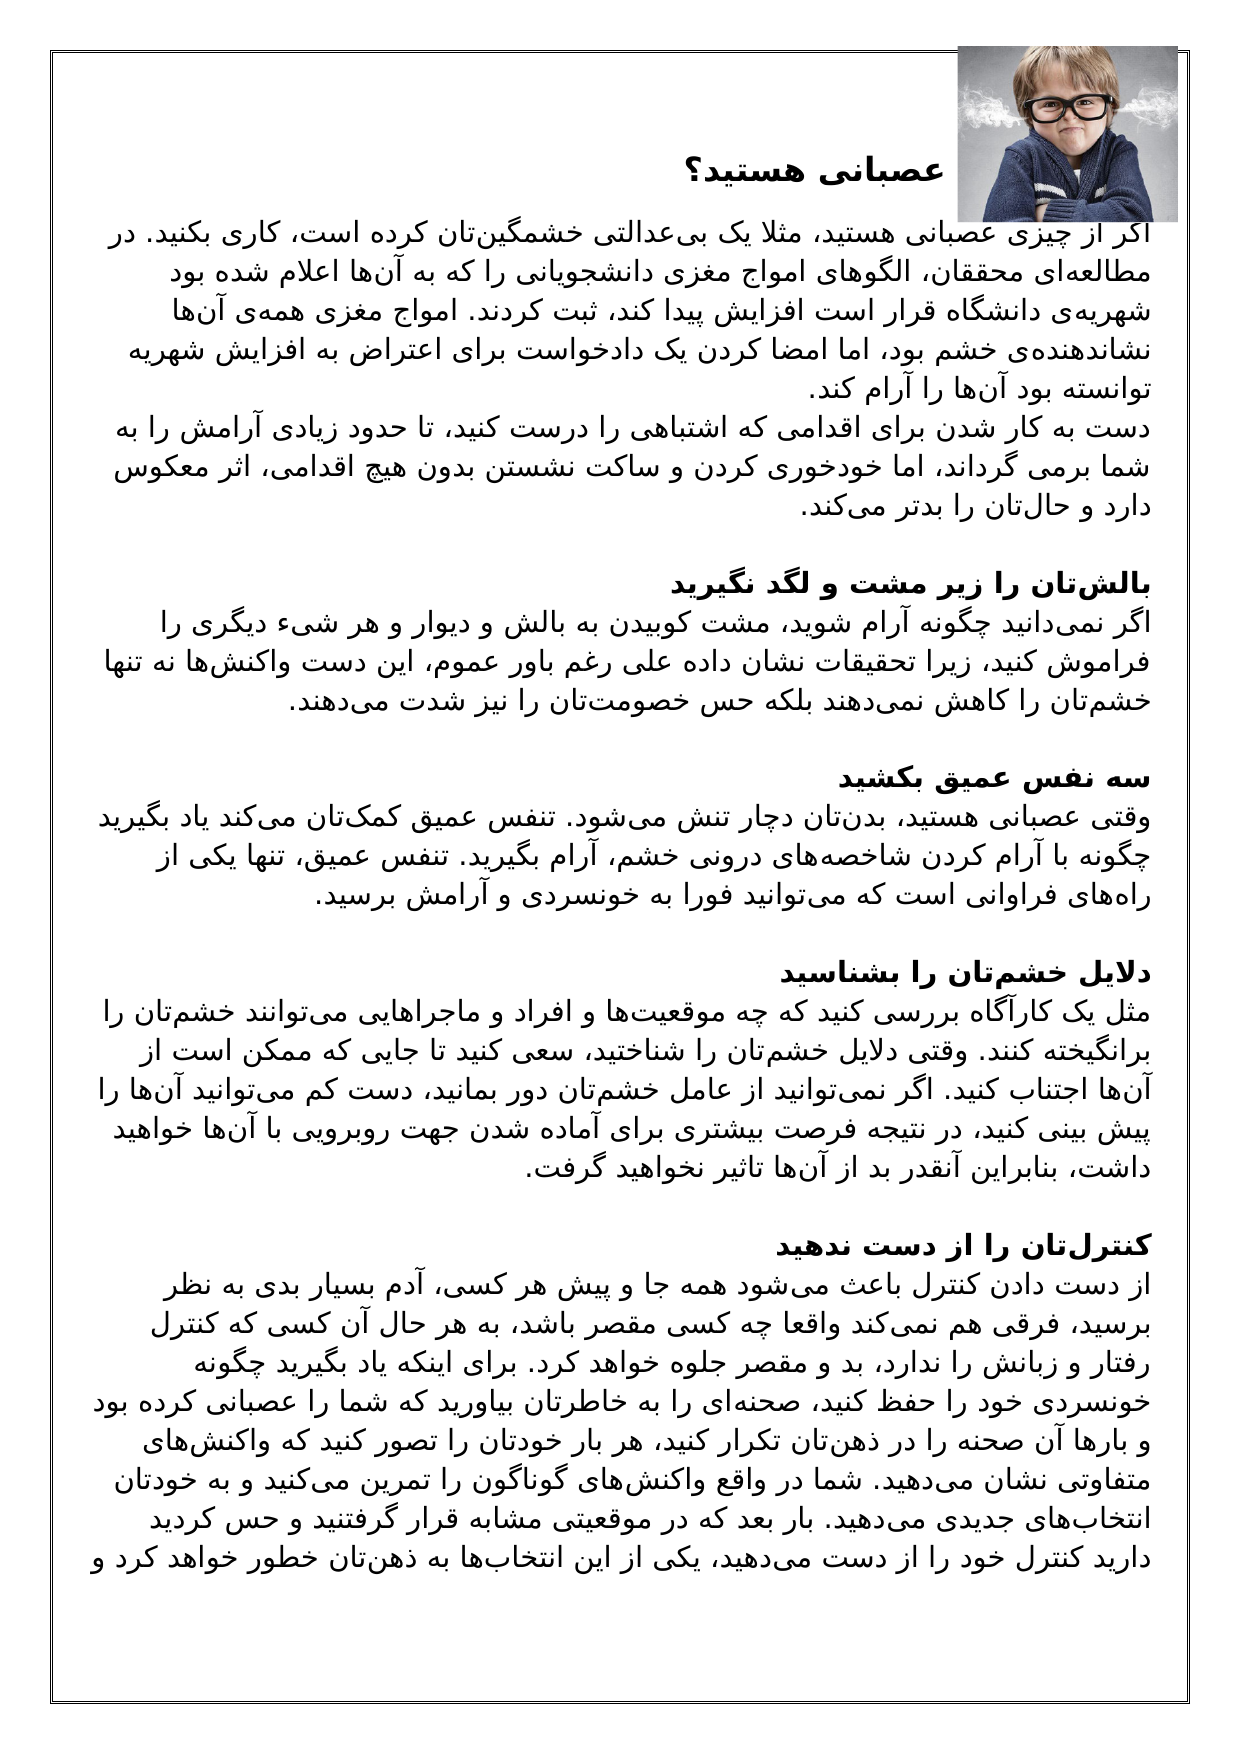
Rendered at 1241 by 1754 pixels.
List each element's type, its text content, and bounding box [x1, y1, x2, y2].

text اگر از چیزی عصبانی هستید؟ [89, 150, 957, 189]
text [89, 215, 1152, 1574]
picture [957, 46, 1178, 223]
